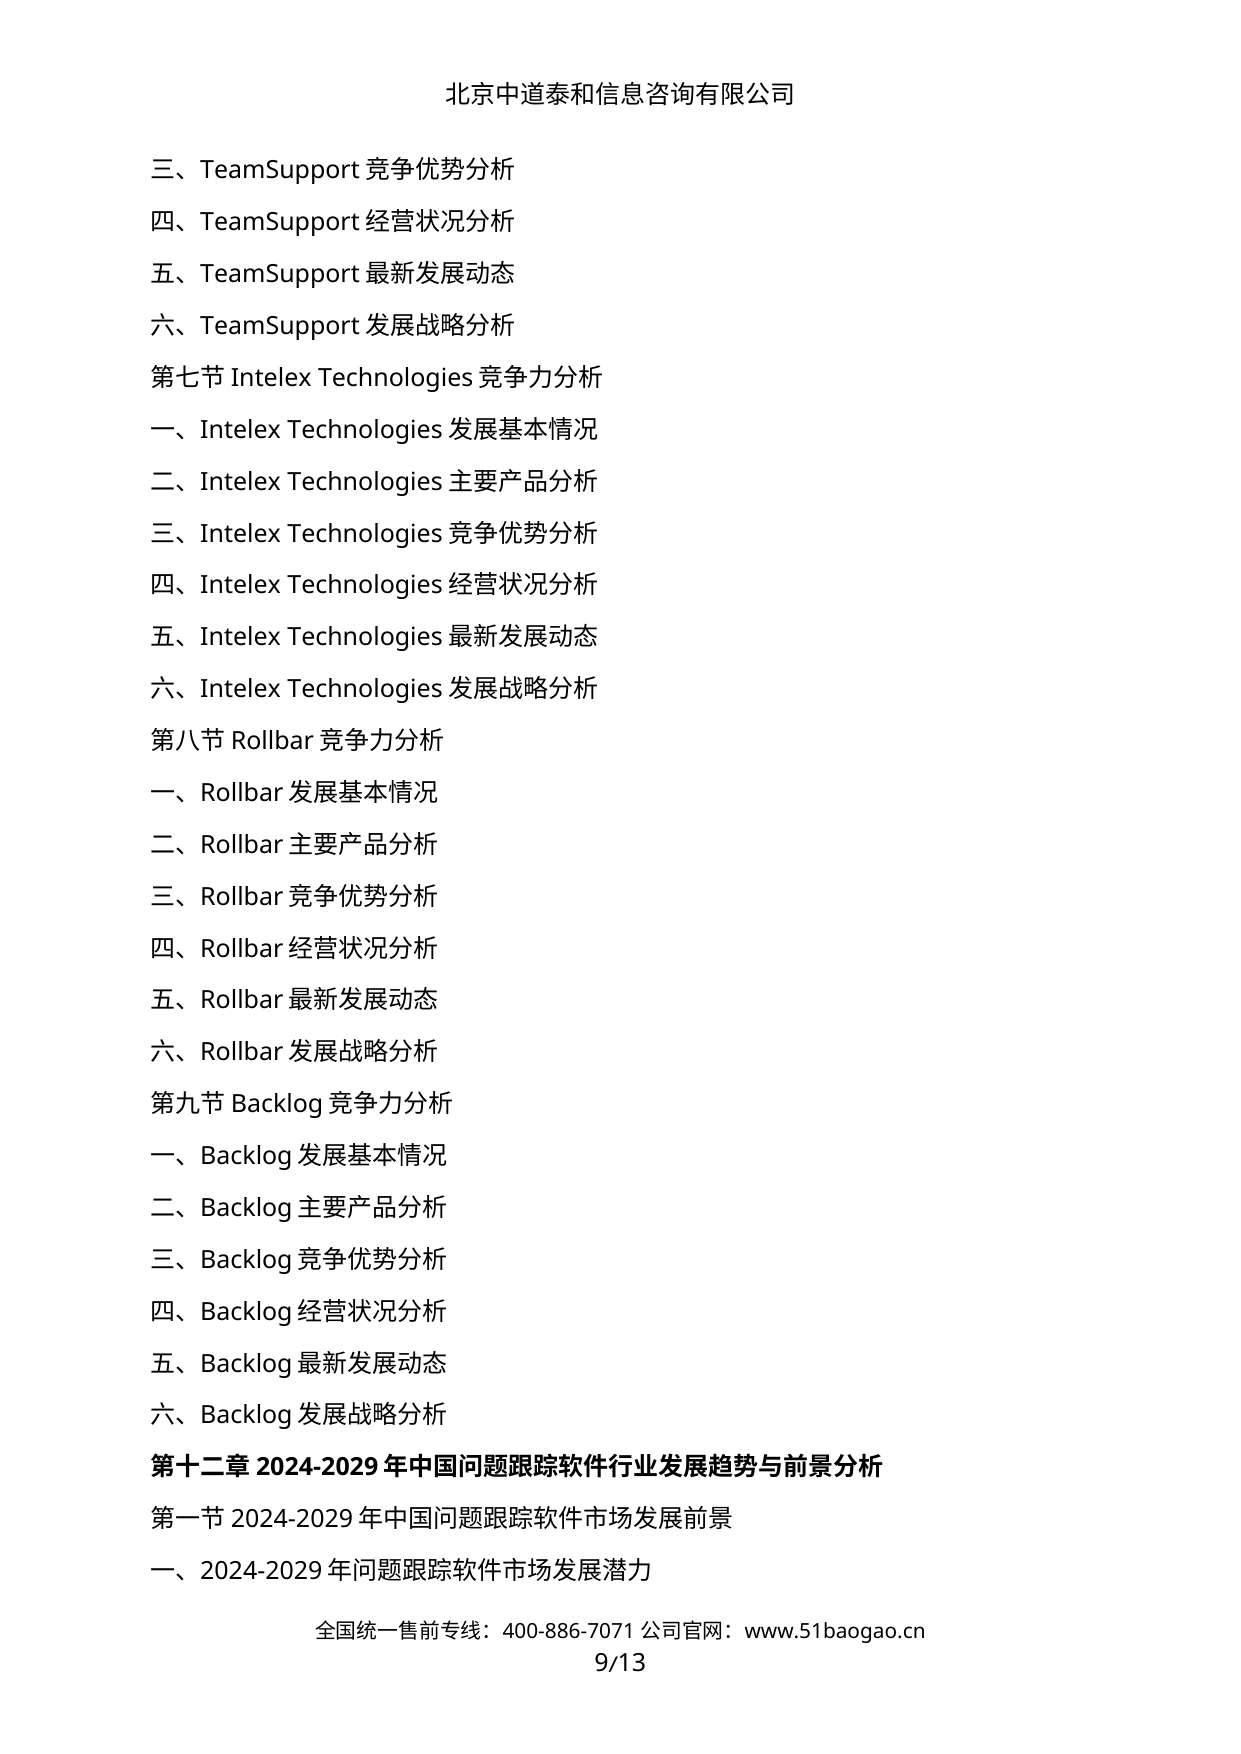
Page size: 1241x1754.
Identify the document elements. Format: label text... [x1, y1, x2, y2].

text 一、Rollbar发展基本情况 [150, 772, 1090, 809]
text 一、Intelex Technologies发展基本情况 [150, 409, 1090, 446]
text 五、Backlog最新发展动态 [150, 1343, 1090, 1379]
text 一、Backlog发展基本情况 [150, 1136, 1090, 1172]
text 第八节 Rollbar竞争力分析 [150, 721, 1090, 757]
text 四、Intelex Technologies经营状况分析 [150, 565, 1090, 601]
text 第十二章 2024-2029年中国问题跟踪软件行业发展趋势与前景分析 [150, 1447, 1090, 1483]
text 第七节 Intelex Technologies竞争力分析 [150, 357, 1090, 394]
text 五、Rollbar最新发展动态 [150, 980, 1090, 1016]
text 四、Backlog经营状况分析 [150, 1291, 1090, 1327]
text 六、Rollbar发展战略分析 [150, 1032, 1090, 1068]
text 三、Backlog竞争优势分析 [150, 1239, 1090, 1276]
text 二、Backlog主要产品分析 [150, 1187, 1090, 1224]
text 五、Intelex Technologies最新发展动态 [150, 617, 1090, 653]
text 四、Rollbar经营状况分析 [150, 928, 1090, 964]
text 第九节 Backlog竞争力分析 [150, 1084, 1090, 1120]
text 四、TeamSupport经营状况分析 [150, 202, 1090, 238]
text 二、Rollbar主要产品分析 [150, 824, 1090, 861]
text 第一节 2024-2029年中国问题跟踪软件市场发展前景 [150, 1499, 1090, 1535]
text 一、2024-2029年问题跟踪软件市场发展潜力 [150, 1551, 1090, 1587]
text 二、Intelex Technologies主要产品分析 [150, 461, 1090, 497]
text 三、Intelex Technologies竞争优势分析 [150, 513, 1090, 549]
text 五、TeamSupport最新发展动态 [150, 254, 1090, 290]
text 六、TeamSupport发展战略分析 [150, 306, 1090, 342]
text 三、TeamSupport竞争优势分析 [150, 150, 1090, 186]
text 六、Backlog发展战略分析 [150, 1395, 1090, 1431]
text 六、Intelex Technologies发展战略分析 [150, 669, 1090, 705]
text 三、Rollbar竞争优势分析 [150, 876, 1090, 912]
